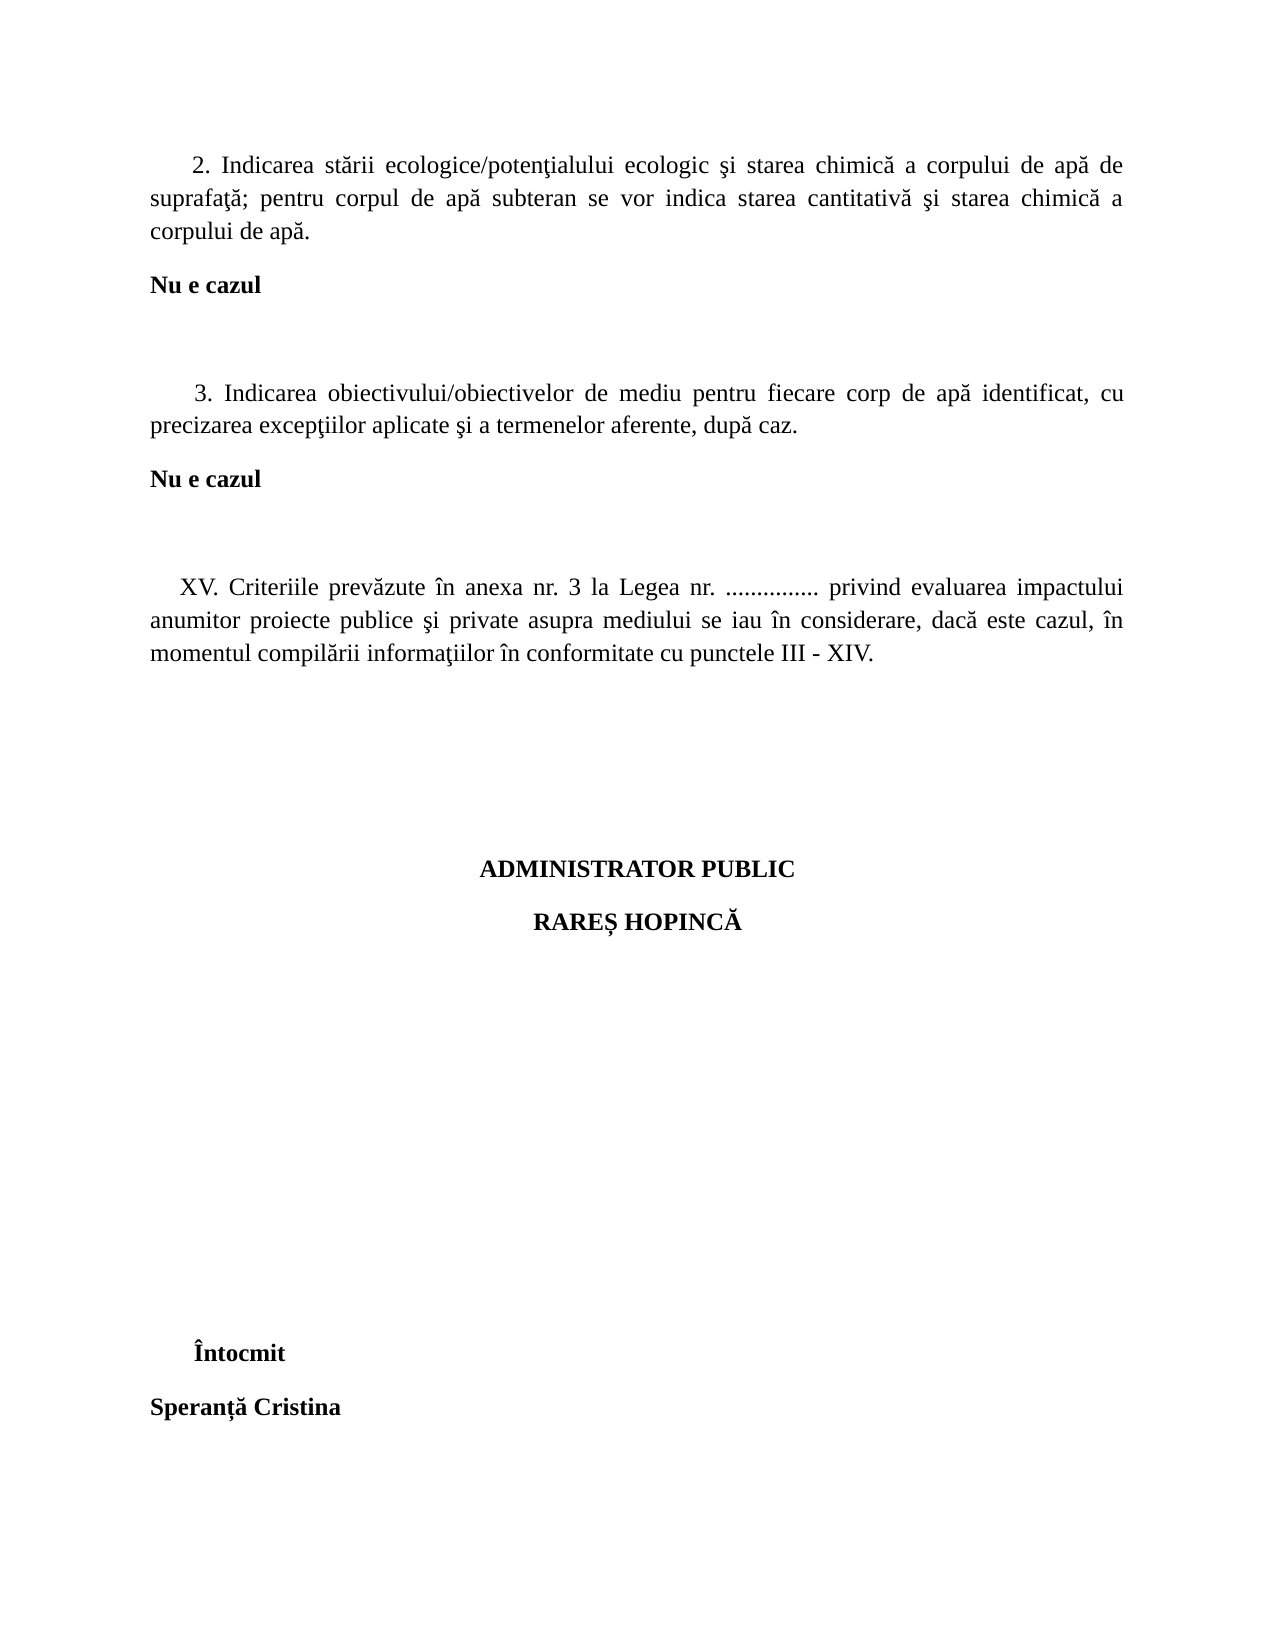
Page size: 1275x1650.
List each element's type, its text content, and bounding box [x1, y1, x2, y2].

text Întocmit [150, 1338, 1125, 1367]
text ADMINISTRATOR PUBLIC [150, 854, 1125, 882]
text RAREȘ HOPINCĂ [150, 907, 1125, 936]
text 3. Indicarea obiectivului/obiectivelor de mediu pentru fiecare corp de apă identificat, cu precizarea excepţiilor aplicate şi a termenelor aferente, după caz. [150, 378, 1125, 439]
text Nu e cazul [150, 270, 1125, 299]
text Nu e cazul [150, 464, 1125, 493]
text Speranță Cristina [150, 1392, 1125, 1421]
text 2. Indicarea stării ecologice/potenţialului ecologic şi starea chimică a corpului de apă de suprafaţă; pentru corpul de apă subteran se vor indica starea cantitativă şi starea chimică a corpului de apă. [150, 150, 1125, 245]
text XV. Criteriile prevăzute în anexa nr. 3 la Legea nr. ............... privind evaluarea impactului anumitor proiecte publice şi private asupra mediului se iau în considerare, dacă este cazul, în momentul compilării informaţiilor în conformitate cu punctele III - XIV. [150, 572, 1125, 667]
